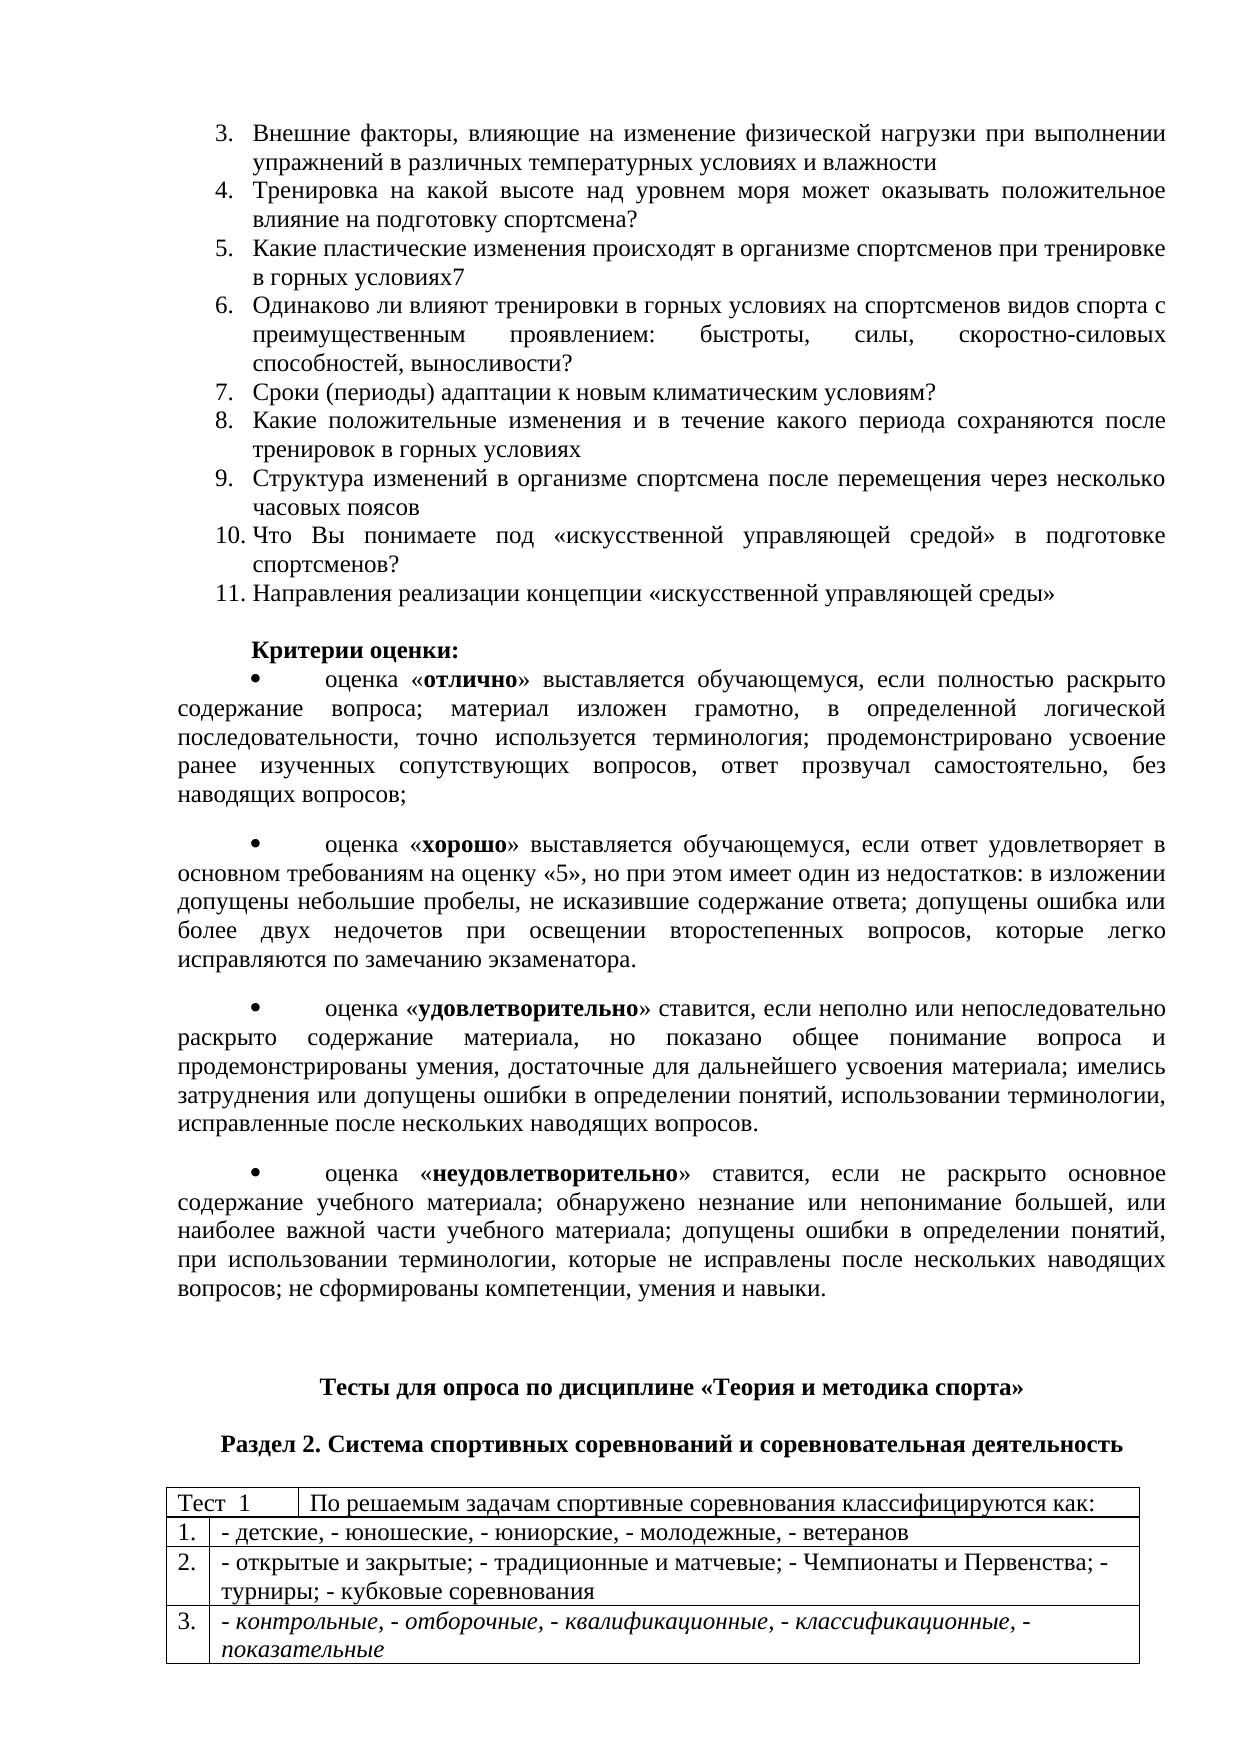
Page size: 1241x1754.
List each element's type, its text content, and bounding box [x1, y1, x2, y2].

table_header Тест 1 [167, 1488, 298, 1516]
list Направления реализации концепции «искусственной управляющей среды» [215, 578, 1167, 607]
table_cell - контрольные, - отборочные, - квалификационные, - классификационные, - показательные [210, 1606, 1139, 1663]
text Раздел 2. Система спортивных соревнований и соревновательная деятельность [177, 1429, 1167, 1458]
table_cell 2. [167, 1547, 209, 1605]
list оценка «отлично» выставляется обучающемуся, если полностью раскрыто содержание вопроса; материал изложен грамотно, в определенной логической последовательности, точно используется терминология; продемонстрировано усвоение ранее изученных сопутствующих вопросов, ответ прозвучал самостоятельно, без наводящих вопросов; [177, 664, 1167, 808]
text Тесты для опроса по дисциплине «Теория и методика спорта» [177, 1372, 1167, 1400]
table_cell 1. [167, 1518, 209, 1546]
list Сроки (периоды) адаптации к новым климатическим условиям? [215, 377, 1167, 406]
list оценка «неудовлетворительно» ставится, если не раскрыто основное содержание учебного материала; обнаружено незнание или непонимание большей, или наиболее важной части учебного материала; допущены ошибки в определении понятий, при использовании терминологии, которые не исправлены после нескольких наводящих вопросов; не сформированы компетенции, умения и навыки. [177, 1158, 1167, 1302]
text Критерии оценки: [177, 636, 1167, 664]
list Что Вы понимаете под «искусственной управляющей средой» в подготовке спортсменов? [215, 521, 1167, 578]
list Структура изменений в организме спортсмена после перемещения через несколько часовых поясов [215, 463, 1167, 521]
list оценка «хорошо» выставляется обучающемуся, если ответ удовлетворяет в основном требованиям на оценку «5», но при этом имеет один из недостатков: в изложении допущены небольшие пробелы, не исказившие содержание ответа; допущены ошибка или более двух недочетов при освещении второстепенных вопросов, которые легко исправляются по замечанию экзаменатора. [177, 829, 1167, 973]
list Тренировка на какой высоте над уровнем моря может оказывать положительное влияние на подготовку спортсмена? [215, 176, 1167, 233]
list Одинаково ли влияют тренировки в горных условиях на спортсменов видов спорта с преимущественным проявлением: быстроты, силы, скоростно-силовых способностей, выносливости? [215, 291, 1167, 377]
table_cell - детские, - юношеские, - юниорские, - молодежные, - ветеранов [210, 1518, 1139, 1546]
list Внешние факторы, влияющие на изменение физической нагрузки при выполнении упражнений в различных температурных условиях и влажности [215, 118, 1167, 176]
list Какие положительные изменения и в течение какого периода сохраняются после тренировок в горных условиях [215, 406, 1167, 463]
table_header По решаемым задачам спортивные соревнования классифицируются как: [299, 1488, 1139, 1516]
table_cell - открытые и закрытые; - традиционные и матчевые; - Чемпионаты и Первенства; - турниры; - кубковые соревнования [210, 1547, 1139, 1605]
list оценка «удовлетворительно» ставится, если неполно или непоследовательно раскрыто содержание материала, но показано общее понимание вопроса и продемонстрированы умения, достаточные для дальнейшего усвоения материала; имелись затруднения или допущены ошибки в определении понятий, использовании терминологии, исправленные после нескольких наводящих вопросов. [177, 993, 1167, 1137]
table_cell 3. [167, 1606, 209, 1663]
list Какие пластические изменения происходят в организме спортсменов при тренировке в горных условиях7 [215, 233, 1167, 291]
